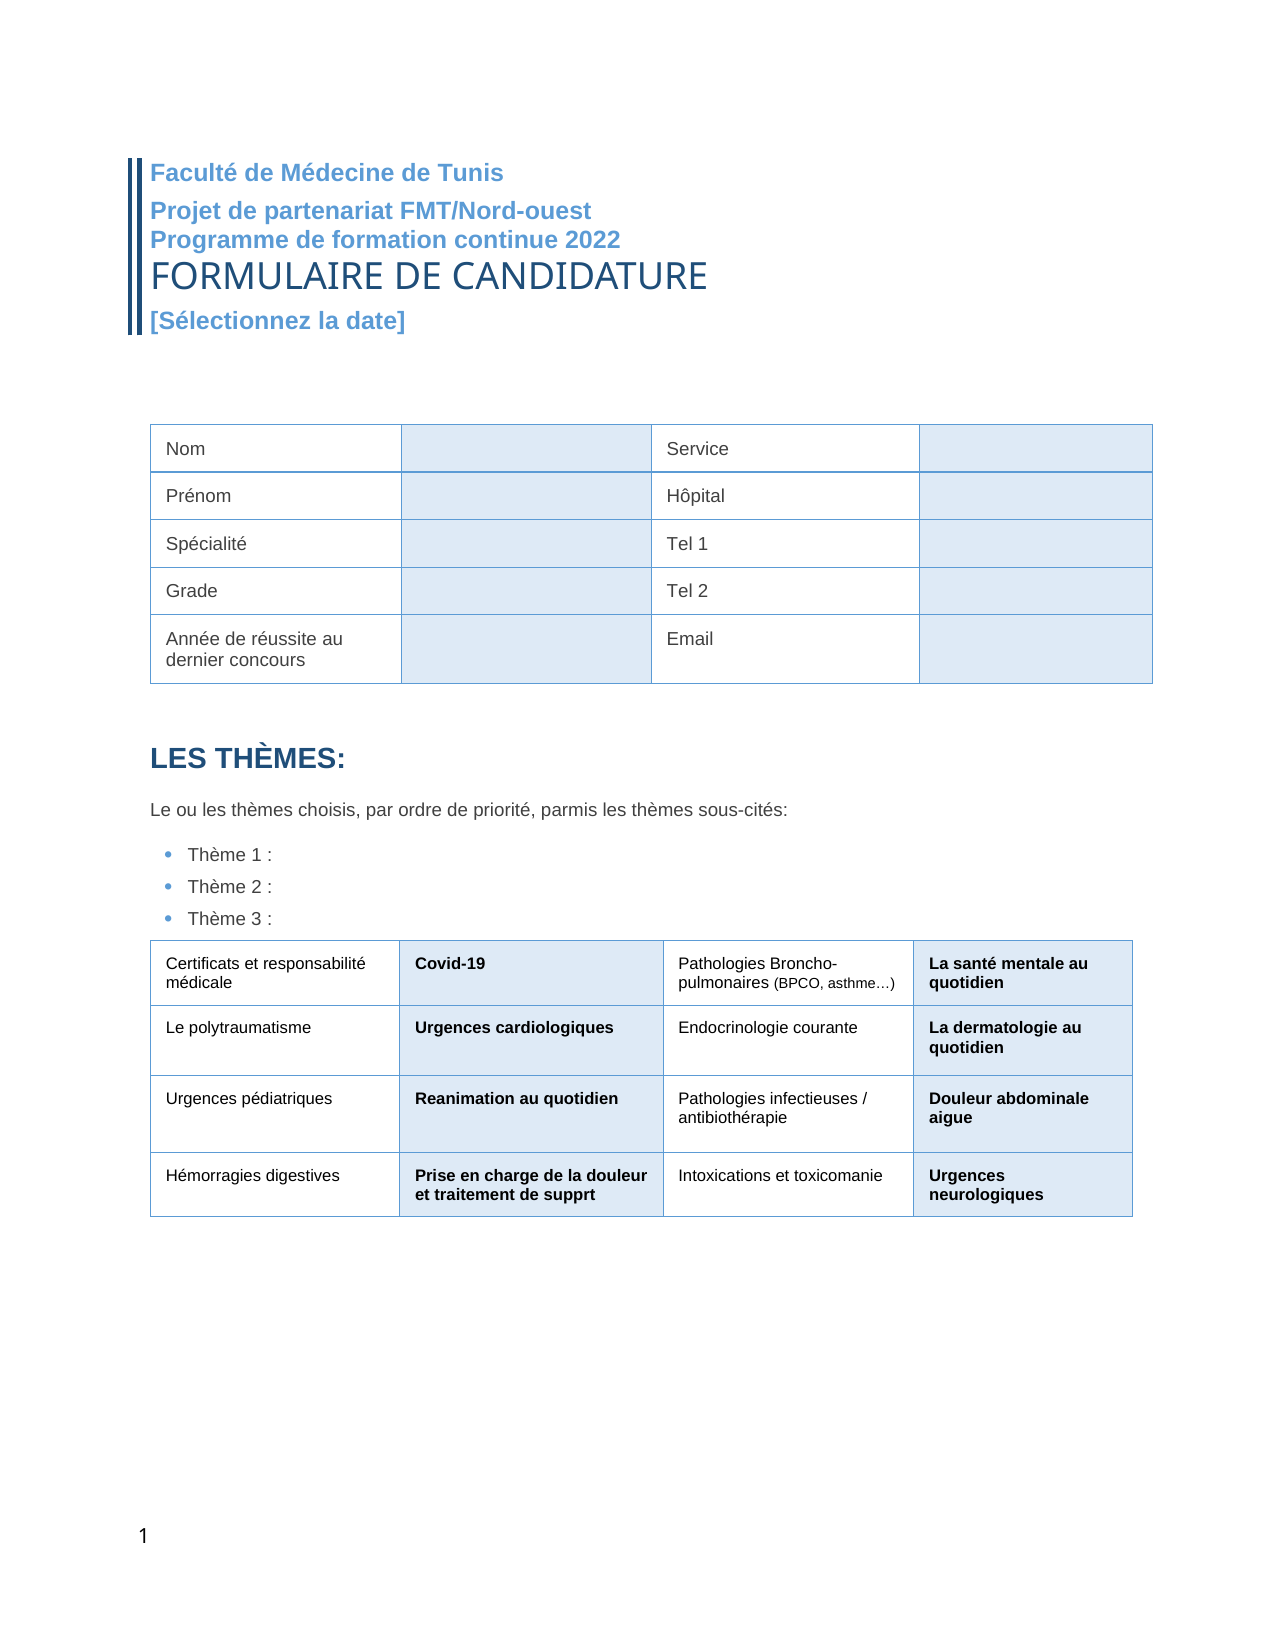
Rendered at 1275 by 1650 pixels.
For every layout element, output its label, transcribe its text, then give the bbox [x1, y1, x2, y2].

table_cell Douleur abdominale aigue [914, 1076, 1132, 1152]
table_cell [402, 568, 651, 614]
subtitle Faculté de Médecine de Tunis [142, 158, 1152, 187]
table_cell Tel 1 [652, 520, 919, 567]
table_header [920, 425, 1152, 471]
text Le ou les thèmes choisis, par ordre de priorité, parmis les thèmes sous-cités: [150, 799, 1152, 821]
table_cell Année de réussite au dernier concours [151, 615, 401, 683]
table_cell [920, 615, 1152, 683]
list Thème 3 : [165, 908, 1152, 930]
table_cell [920, 568, 1152, 614]
table_cell Reanimation au quotidien [400, 1076, 663, 1152]
table_cell Intoxications et toxicomanie [664, 1153, 913, 1216]
title FORMULAIRE de candidature [150, 254, 1152, 298]
table_header Pathologies Broncho-pulmonaires (BPCO, asthme…) [664, 941, 913, 1005]
table_cell [920, 520, 1152, 567]
table_header Certificats et responsabilité médicale [151, 941, 399, 1005]
table_cell La dermatologie au quotidien [914, 1006, 1132, 1075]
subtitle les thèmes: [150, 741, 1152, 774]
table_header Service [652, 425, 919, 471]
table_cell Prise en charge de la douleur et traitement de supprt [400, 1153, 663, 1216]
table_header La santé mentale au quotidien [914, 941, 1132, 1005]
table_cell Prénom [151, 473, 401, 519]
table_cell Urgences cardiologiques [400, 1006, 663, 1075]
table_cell Le polytraumatisme [151, 1006, 399, 1075]
list Thème 2 : [165, 876, 1152, 898]
table_cell [402, 520, 651, 567]
table_cell Urgences neurologiques [914, 1153, 1132, 1216]
table_header [402, 425, 651, 471]
table_cell Spécialité [151, 520, 401, 567]
table_cell Email [652, 615, 919, 683]
table_cell [402, 615, 651, 683]
table_header Nom [151, 425, 401, 471]
subtitle Projet de partenariat FMT/Nord-ouest Programme de formation continue 2022 [142, 196, 1152, 254]
table_cell Tel 2 [652, 568, 919, 614]
table_cell [920, 473, 1152, 519]
list Thème 1 : [165, 844, 1152, 865]
table_cell [402, 473, 651, 519]
table_cell Pathologies infectieuses / antibiothérapie [664, 1076, 913, 1152]
table_cell Grade [151, 568, 401, 614]
table_cell Hôpital [652, 473, 919, 519]
table_header Covid-19 [400, 941, 663, 1005]
table_cell Endocrinologie courante [664, 1006, 913, 1075]
table_cell Urgences pédiatriques [151, 1076, 399, 1152]
table_cell Hémorragies digestives [151, 1153, 399, 1216]
